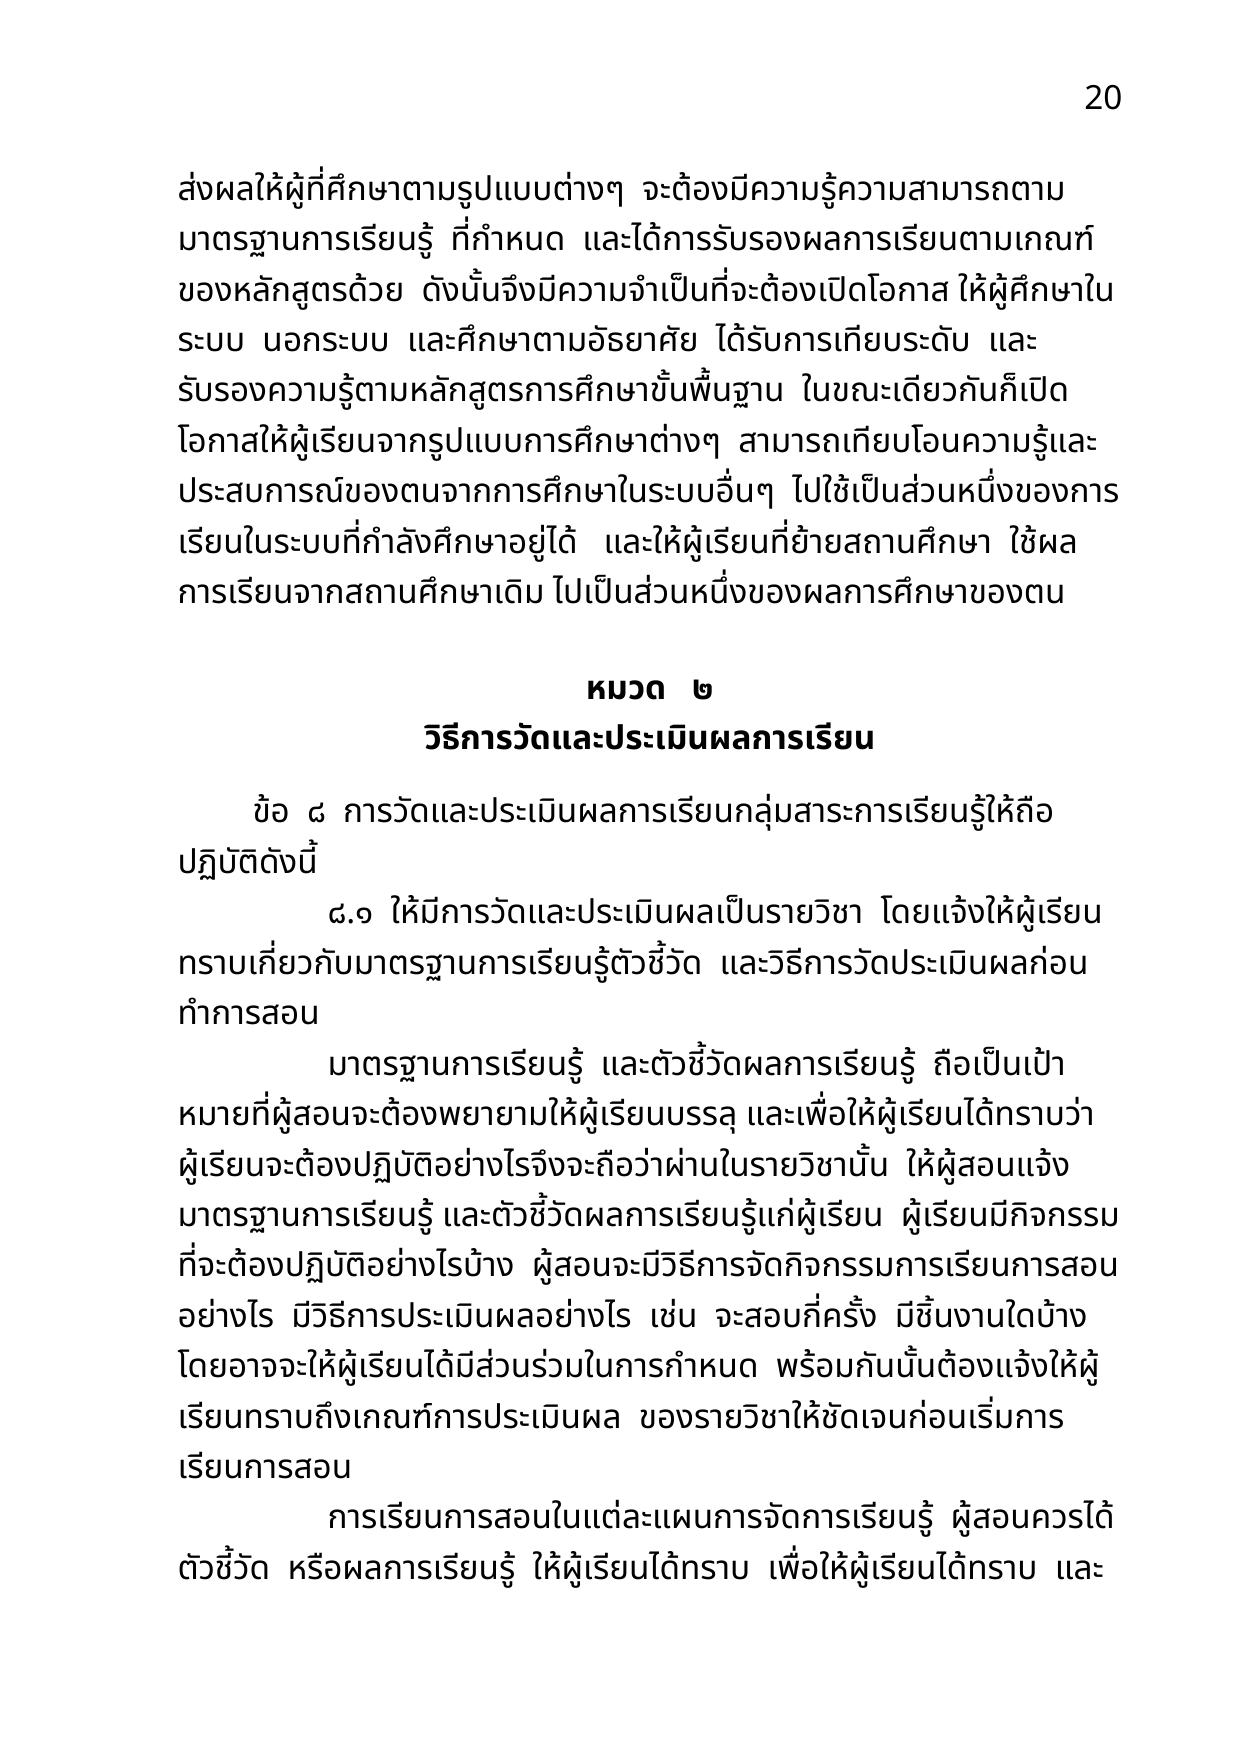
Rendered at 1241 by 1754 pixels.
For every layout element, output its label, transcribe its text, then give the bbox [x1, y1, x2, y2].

text ข้อ ๘ การวัดและประเมินผลการเรียนกลุ่มสาระการเรียนรู้ให้ถือปฏิบัติดังนี้ [177, 787, 1122, 888]
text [177, 1493, 1122, 1594]
text วิธีการวัดและประเมินผลการเรียน [177, 714, 1122, 765]
text ๘.๑ ให้มีการวัดและประเมินผลเป็นรายวิชา โดยแจ้งให้ผู้เรียนทราบเกี่ยวกับมาตรฐานการเรียนรู้ตัวชี้วัด และวิธีการวัดประเมินผลก่อนทำการสอน [177, 888, 1122, 1040]
text หมวด ๒ [177, 664, 1122, 714]
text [177, 165, 1122, 618]
text มาตรฐานการเรียนรู้ และตัวชี้วัดผลการเรียนรู้ ถือเป็นเป้าหมายที่ผู้สอนจะต้องพยายามให้ผู้เรียนบรรลุ และเพื่อให้ผู้เรียนได้ทราบว่า ผู้เรียนจะต้องปฏิบัติอย่างไรจึงจะถือว่าผ่านในรายวิชานั้น ให้ผู้สอนแจ้งมาตรฐานการเรียนรู้ และตัวชี้วัดผลการเรียนรู้แก่ผู้เรียน ผู้เรียนมีกิจกรรมที่จะต้องปฏิบัติอย่างไรบ้าง ผู้สอนจะมีวิธีการจัดกิจกรรมการเรียนการสอนอย่างไร มีวิธีการประเมินผลอย่างไร เช่น จะสอบกี่ครั้ง มีชิ้นงานใดบ้าง โดยอาจจะให้ผู้เรียนได้มีส่วนร่วมในการกำหนด พร้อมกันนั้นต้องแจ้งให้ผู้เรียนทราบถึงเกณฑ์การประเมินผล ของรายวิชาให้ชัดเจนก่อนเริ่มการเรียนการสอน [177, 1040, 1122, 1493]
